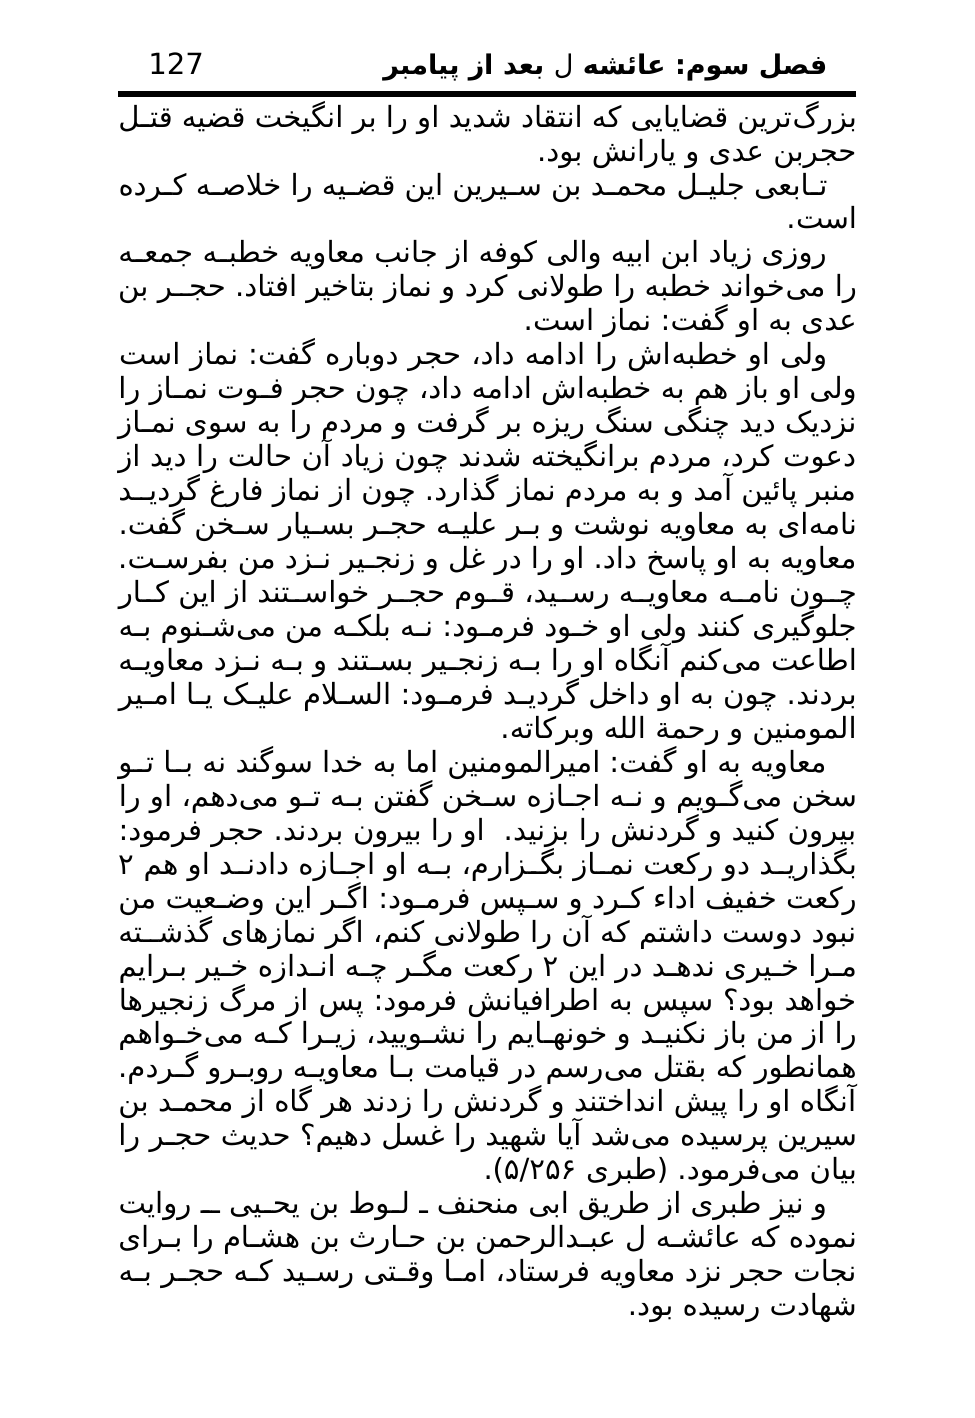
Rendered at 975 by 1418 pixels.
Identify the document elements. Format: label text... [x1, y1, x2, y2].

text و نیز طبری از طریق ابی منحنف ـ لوط بن یحیی ـ روایت نموده که عائشه ل عبدالرحمن بن حارث بن هشام را برای نجات حجر نزد معاویه فرستاد، اما وقتی رسید که حجر به شهادت رسیده بود. [118, 1187, 857, 1322]
text روزی زیاد ابن ابیه والی کوفه از جانب معاویه خطبه جمعه را می‌خواند خطبه را طولانی کرد و نماز بتاخیر افتاد. حجر بن عدی به او گفت: نماز است. [118, 236, 857, 338]
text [118, 100, 857, 168]
text ولی او خطبه‌اش را ادامه داد، حجر دوباره گفت: نماز است ولی او باز هم به خطبه‌اش ادامه داد، چون حجر فوت نماز را نزدیک دید چنگی سنگ ریزه بر گرفت و مردم را به سوی نماز دعوت کرد، مردم برانگیخته شدند چون زیاد آن حالت را دید از منبر پائین آمد و به مردم نماز گذارد. چون از نماز فارغ گردید نامه‌ای به معاویه نوشت و بر علیه حجر بسیار سخن گفت. معاویه به او پاسخ داد. او را در غل و زنجیر نزد من بفرست. چون نامه معاویه رسید، قوم حجر خواستند از این کار جلوگیری کنند ولی او خود فرمود: نه بلکه من می‌شنوم به اطاعت می‌کنم آنگاه او را به زنجیر بستند و به نزد معاویه بردند. چون به او داخل گردید فرمود: السلام علیک یا امیر المومنین و رحمة الله وبرکاته. [118, 338, 857, 745]
text معاویه به او گفت: امیرالمومنین اما به خدا سوگند نه با تو سخن می‌گویم و نه اجازه سخن گفتن به تو می‌دهم، او را بیرون کنید و گردنش را بزنید. او را بیرون بردند. حجر فرمود: بگذارید دو رکعت نماز بگزارم، به او اجازه دادند او هم ۲ رکعت خفیف اداء کرد و سپس فرمود: اگر این وضعیت من نبود دوست داشتم که آن را طولانی کنم، اگر نمازهای گذشته مرا خیری ندهد در این ۲ رکعت مگر چه اندازه خیر برایم خواهد بود؟ سپس به اطرافیانش فرمود: پس از مرگ زنجیرها را از من باز نکنید و خونهایم را نشویید، زیرا که می‌خواهم همانطور که بقتل می‌رسم در قیامت با معاویه روبرو گردم. آنگاه او را پیش انداختند و گردنش را زدند هر گاه از محمد بن سیرین پرسیده می‌شد آیا شهید را غسل دهیم؟ حدیث حجر را بیان می‌فرمود. (طبری ۵/۲۵۶). [118, 745, 857, 1187]
text تابعی جلیل محمد بن سیرین این قضیه را خلاصه کرده است. [118, 168, 857, 236]
